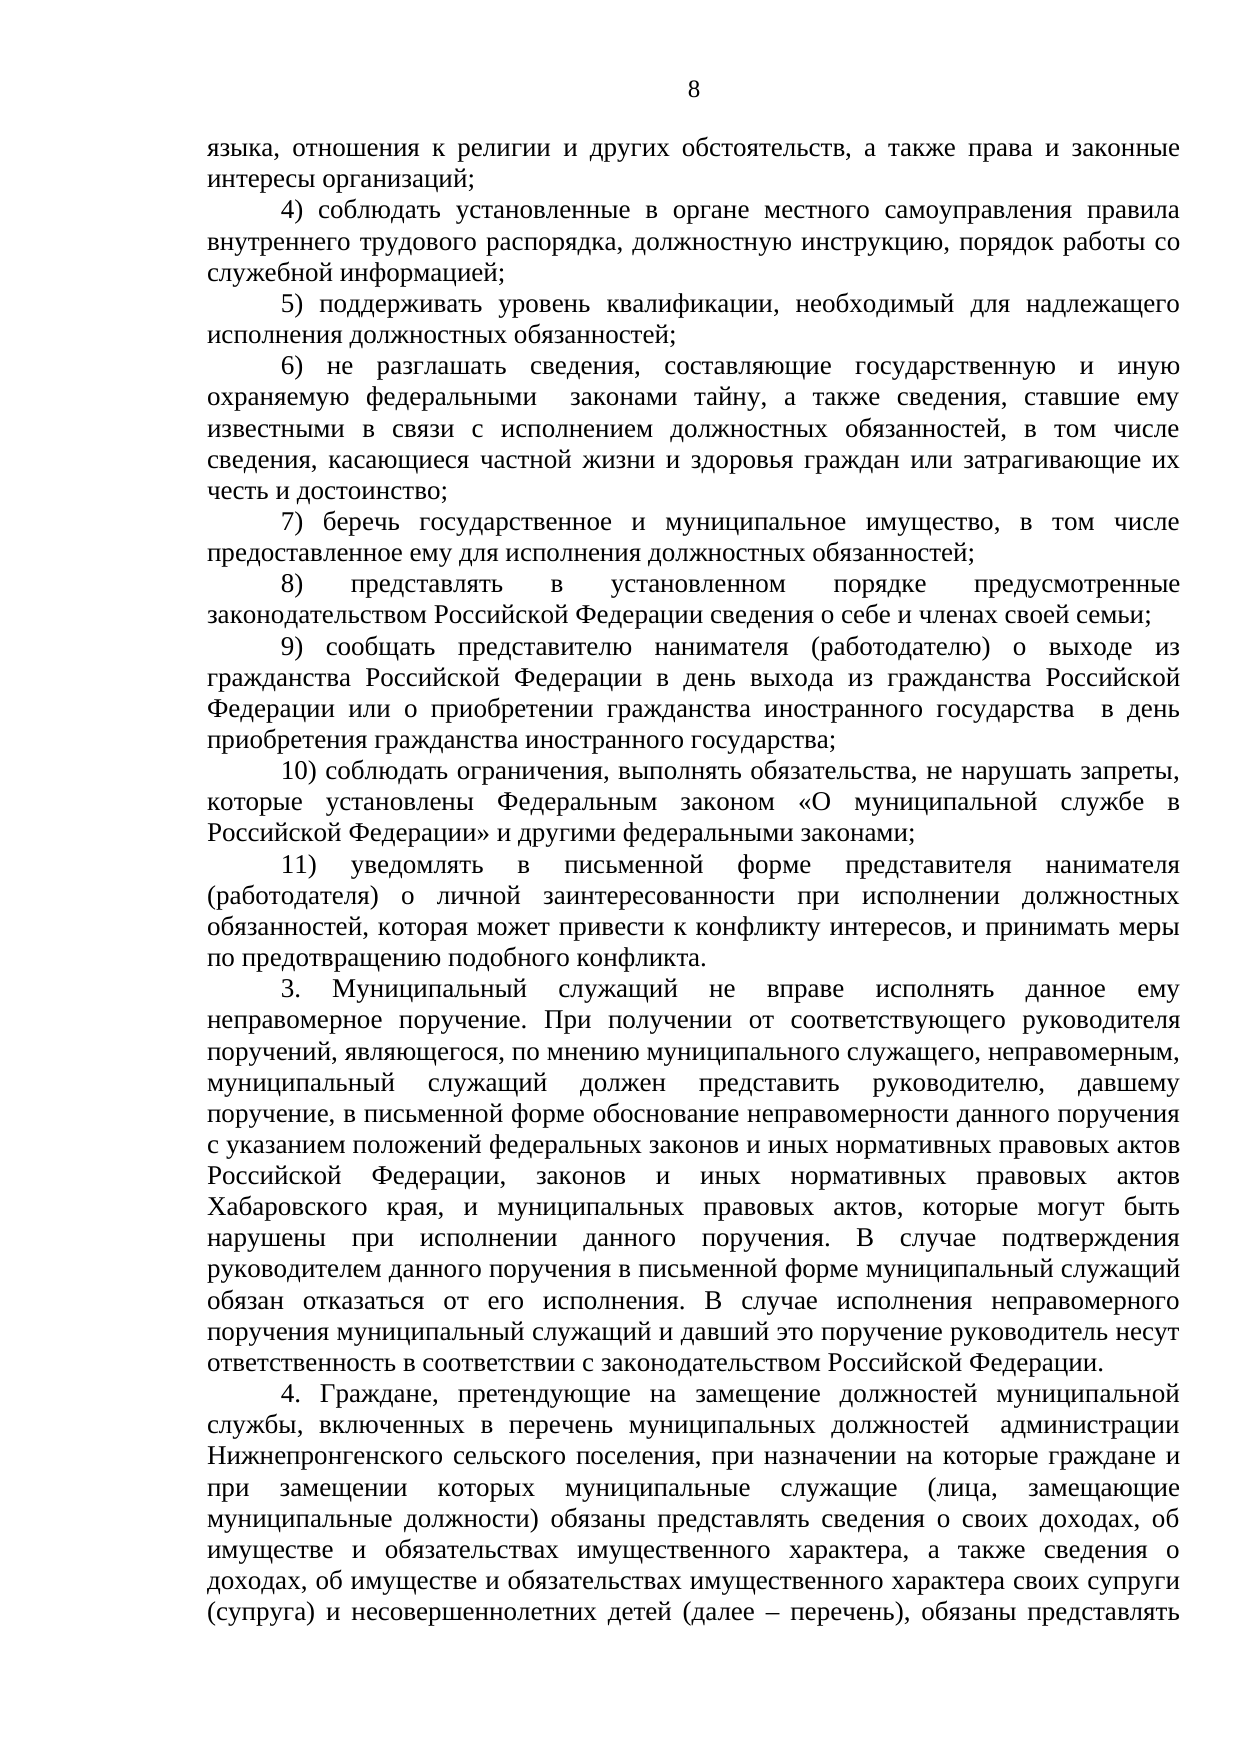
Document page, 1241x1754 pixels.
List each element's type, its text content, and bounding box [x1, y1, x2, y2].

text 5) поддерживать уровень квалификации, необходимый для надлежащего исполнения должностных обязанностей; [207, 287, 1181, 349]
text 10) соблюдать ограничения, выполнять обязательства, не нарушать запреты, которые установлены Федеральным законом «О муниципальной службе в Российской Федерации» и другими федеральными законами; [207, 754, 1181, 848]
text 11) уведомлять в письменной форме представителя нанимателя (работодателя) о личной заинтересованности при исполнении должностных обязанностей, которая может привести к конфликту интересов, и принимать меры по предотвращению подобного конфликта. [207, 848, 1181, 972]
text 6) не разглашать сведения, составляющие государственную и иную охраняемую федеральными законами тайну, а также сведения, ставшие ему известными в связи с исполнением должностных обязанностей, в том числе сведения, касающиеся частной жизни и здоровья граждан или затрагивающие их честь и достоинство; [207, 349, 1181, 505]
text 9) сообщать представителю нанимателя (работодателю) о выходе из гражданства Российской Федерации в день выхода из гражданства Российской Федерации или о приобретении гражданства иностранного государства в день приобретения гражданства иностранного государства; [207, 630, 1181, 754]
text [207, 131, 1181, 194]
text 7) беречь государственное и муниципальное имущество, в том числе предоставленное ему для исполнения должностных обязанностей; [207, 505, 1181, 567]
text 3. Муниципальный служащий не вправе исполнять данное ему неправомерное поручение. При получении от соответствующего руководителя поручений, являющегося, по мнению муниципального служащего, неправомерным, муниципальный служащий должен представить руководителю, давшему поручение, в письменной форме обоснование неправомерности данного поручения с указанием положений федеральных законов и иных нормативных правовых актов Российской Федерации, законов и иных нормативных правовых актов Хабаровского края, и муниципальных правовых актов, которые могут быть нарушены при исполнении данного поручения. В случае подтверждения руководителем данного поручения в письменной форме муниципальный служащий обязан отказаться от его исполнения. В случае исполнения неправомерного поручения муниципальный служащий и давший это поручение руководитель несут ответственность в соответствии с законодательством Российской Федерации. [207, 972, 1181, 1377]
text 4) соблюдать установленные в органе местного самоуправления правила внутреннего трудового распорядка, должностную инструкцию, порядок работы со служебной информацией; [207, 194, 1181, 287]
text 8) представлять в установленном порядке предусмотренные законодательством Российской Федерации сведения о себе и членах своей семьи; [207, 567, 1181, 630]
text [207, 1377, 1181, 1626]
